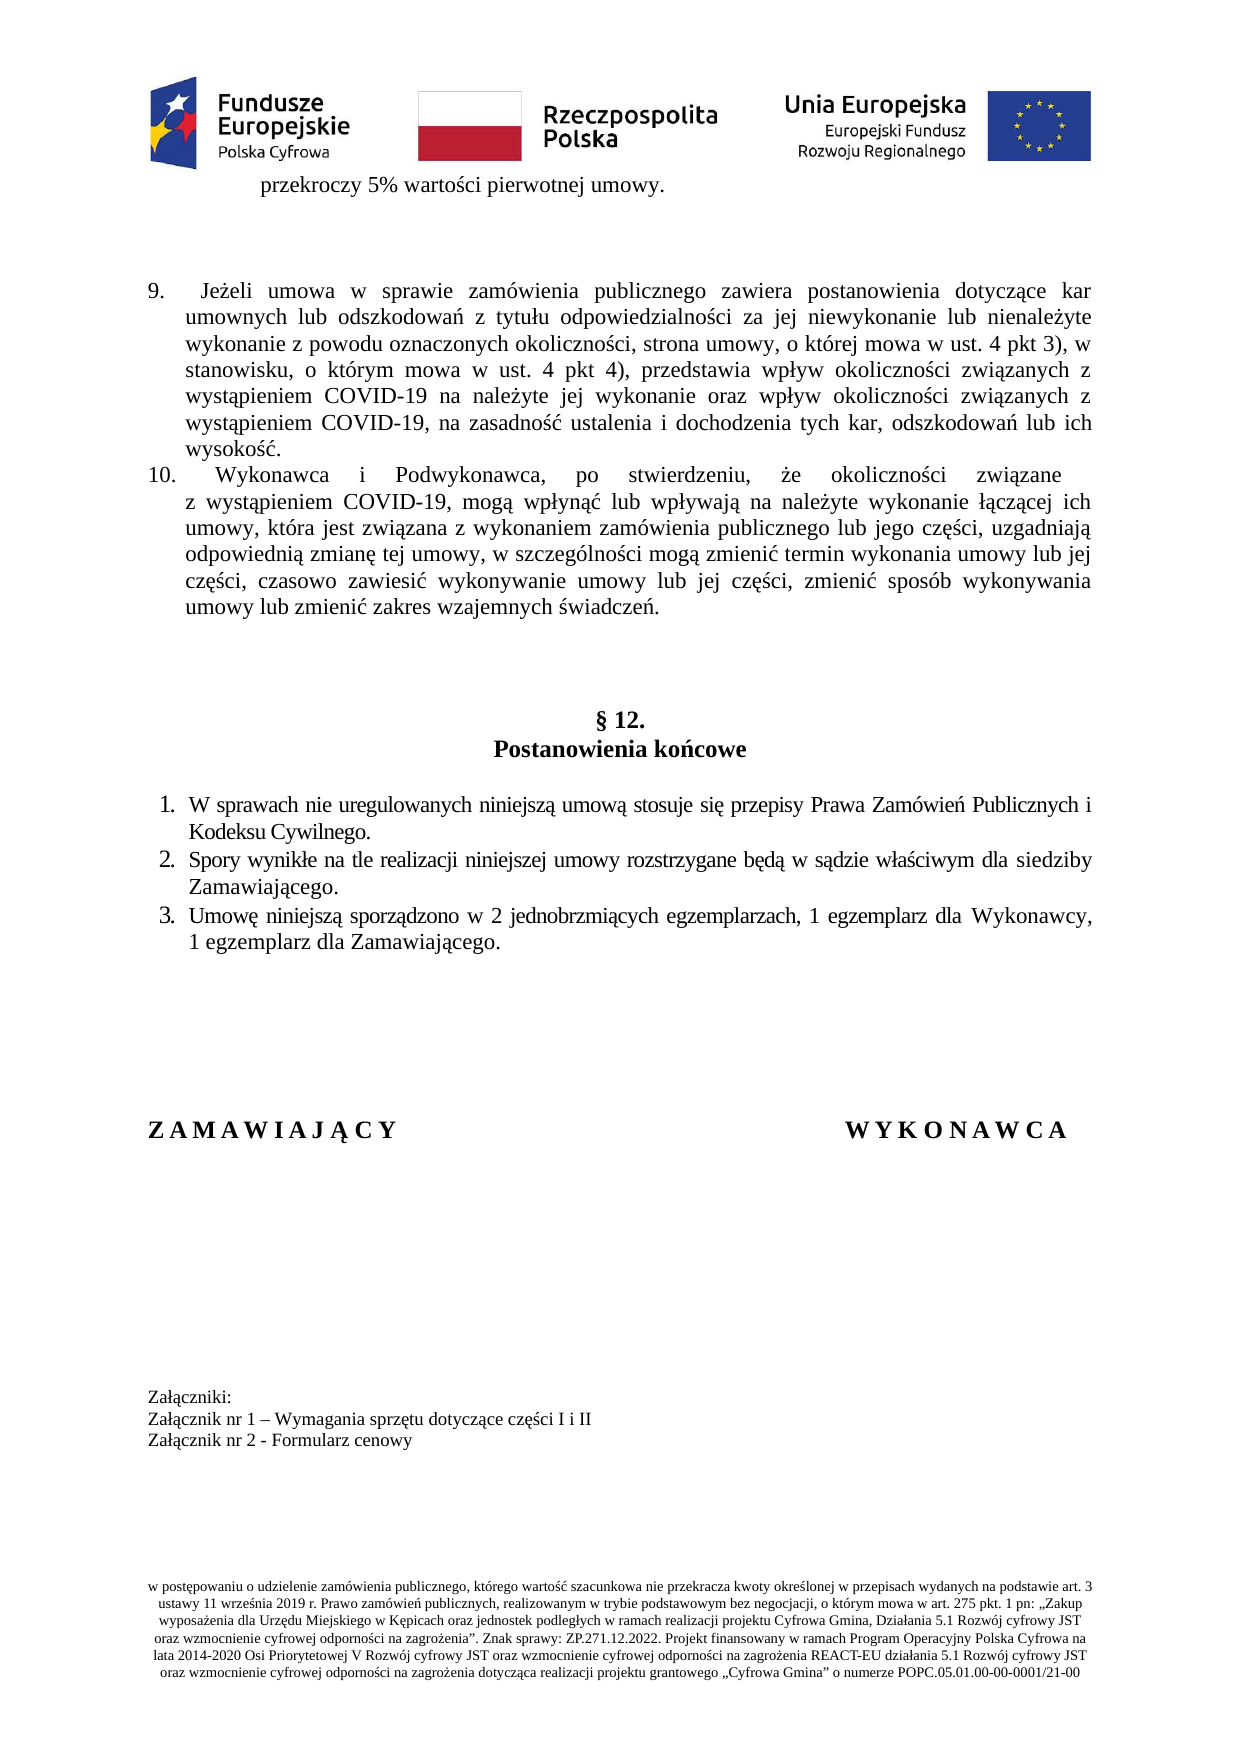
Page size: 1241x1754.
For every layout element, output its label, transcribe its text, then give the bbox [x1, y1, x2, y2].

list Wykonawca i Podwykonawca, po stwierdzeniu, że okoliczności związane z wystąpieniem COVID-19, mogą wpłynąć lub wpływają na należyte wykonanie łączącej ich umowy, która jest związana z wykonaniem zamówienia publicznego lub jego części, uzgadniają odpowiednią zmianę tej umowy, w szczególności mogą zmienić termin wykonania umowy lub jej części, czasowo zawiesić wykonywanie umowy lub jej części, zmienić sposób wykonywania umowy lub zmienić zakres wzajemnych świadczeń. [148, 461, 1093, 619]
text Załącznik nr 1 – Wymagania sprzętu dotyczące części I i II [148, 1408, 1093, 1429]
text Załącznik nr 2 - Formularz cenowy [148, 1429, 1102, 1451]
text § 12. [148, 706, 1093, 734]
list W sprawach nie uregulowanych niniejszą umową stosuje się przepisy Prawa Zamówień Publicznych i Kodeksu Cywilnego. [158, 789, 1093, 844]
text Postanowienia końcowe [148, 734, 1093, 763]
text Z A M A W I A J Ą C Y W Y K O N A W C A [148, 1115, 1093, 1144]
list Spory wynikłe na tle realizacji niniejszej umowy rozstrzygane będą w sądzie właściwym dla siedziby Zamawiającego. [158, 844, 1093, 900]
list Jeżeli umowa w sprawie zamówienia publicznego zawiera postanowienia dotyczące kar umownych lub odszkodowań z tytułu odpowiedzialności za jej niewykonanie lub nienależyte wykonanie z powodu oznaczonych okoliczności, strona umowy, o której mowa w ust. 4 pkt 3), w stanowisku, o którym mowa w ust. 4 pkt 4), przedstawia wpływ okoliczności związanych z wystąpieniem COVID-19 na należyte jej wykonanie oraz wpływ okoliczności związanych z wystąpieniem COVID-19, na zasadność ustalenia i dochodzenia tych kar, odszkodowań lub ich wysokość. [148, 277, 1093, 461]
list Umowę niniejszą sporządzono w 2 jednobrzmiących egzemplarzach, 1 egzemplarz dla Wykonawcy, 1 egzemplarz dla Zamawiającego. [158, 900, 1093, 955]
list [223, 172, 1093, 198]
text Załączniki: [148, 1386, 1093, 1408]
